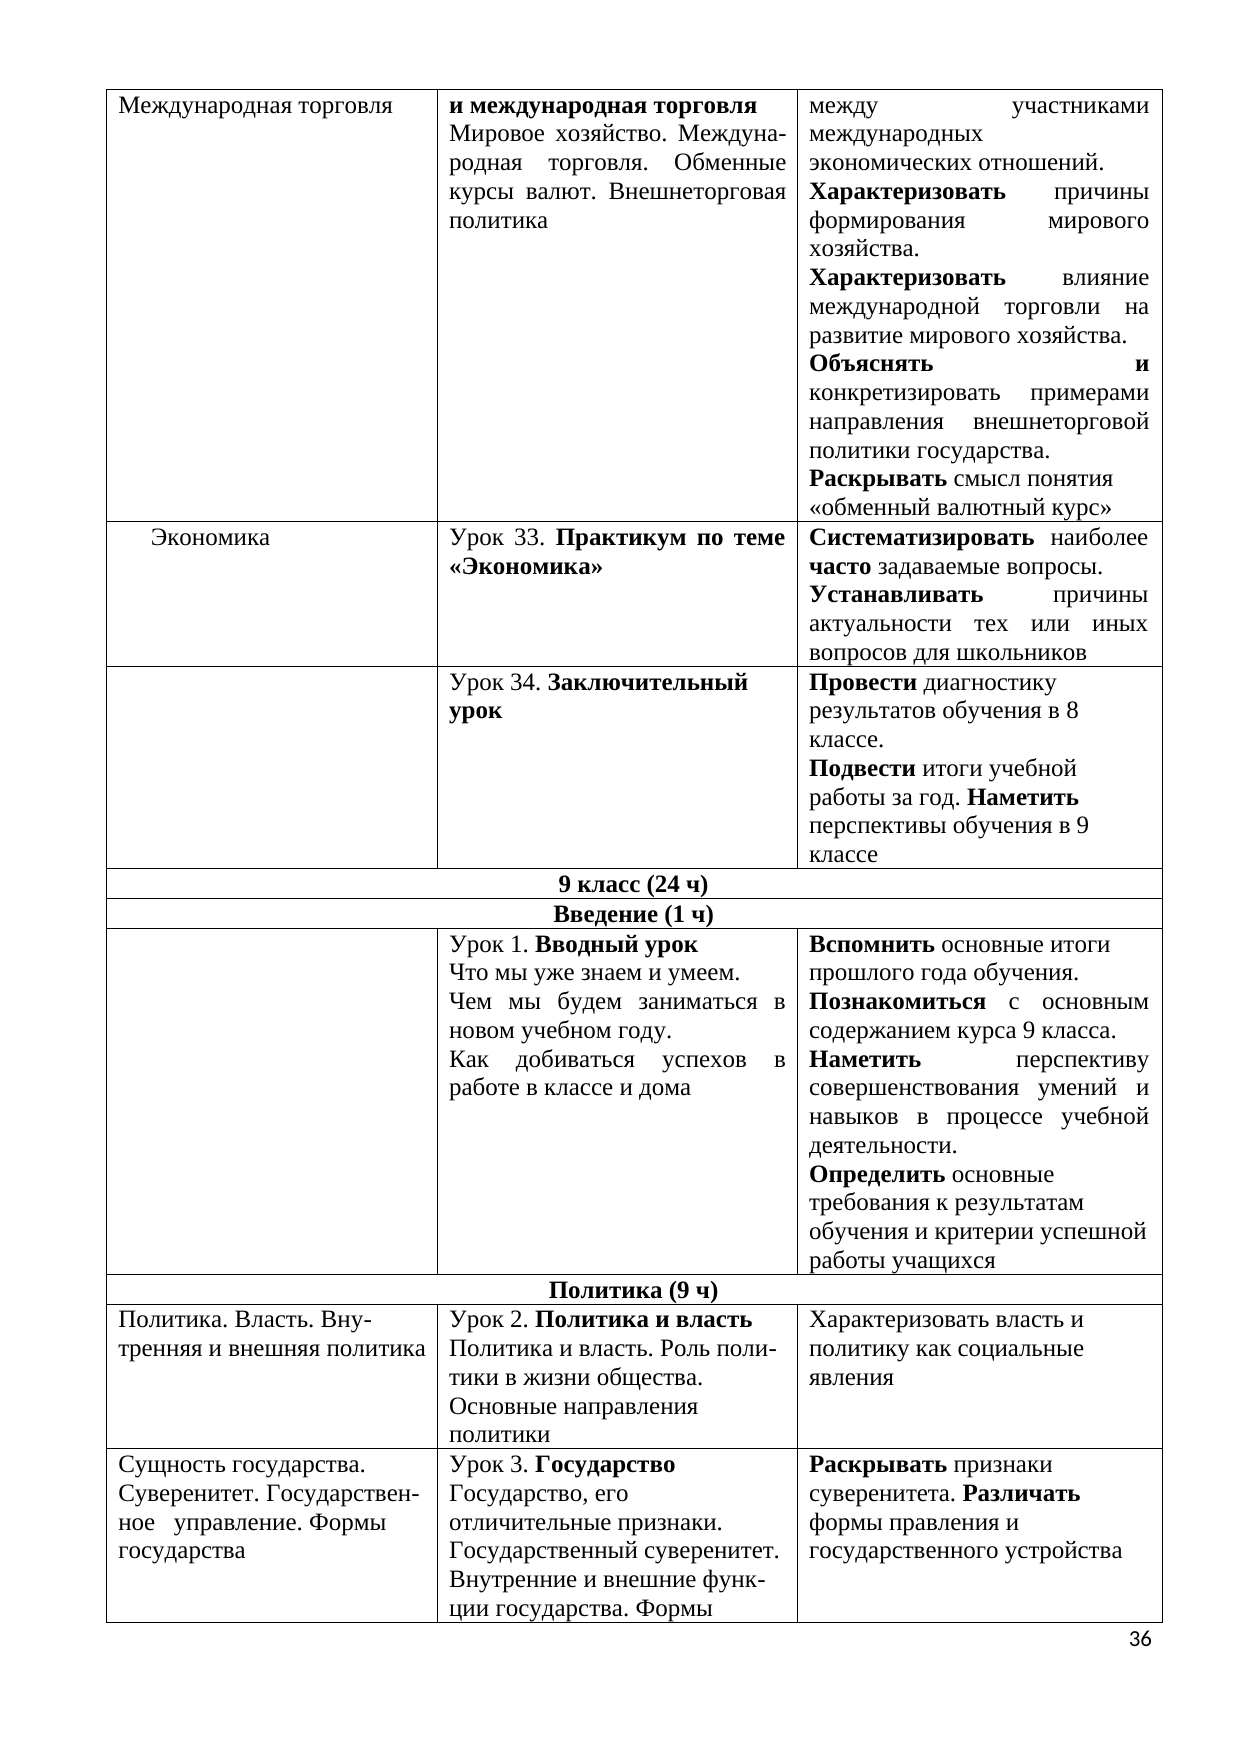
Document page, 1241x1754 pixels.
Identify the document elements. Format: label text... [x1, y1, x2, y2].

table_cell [438, 90, 797, 521]
table_cell Систематизировать наиболее часто задаваемые вопросы. Устанавливать причины актуальности тех или иных вопросов для школьников [798, 522, 1162, 666]
table_cell [107, 929, 437, 1274]
table_cell Урок 33. Практикум по теме «Экономика» [438, 522, 797, 666]
table_cell 9 класс (24 ч) [107, 869, 1162, 898]
table_cell Политика. Власть. Внутренняя и внешняя политика [107, 1305, 437, 1448]
table_cell Урок 34. Заключительный урок [438, 667, 797, 868]
table_cell Экономика [107, 522, 437, 666]
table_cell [798, 90, 1162, 521]
table_cell Характеризовать власть и политику как социальные явления [798, 1305, 1162, 1448]
table_cell Политика (9 ч) [107, 1275, 1162, 1303]
table_cell Урок 2. Политика и власть Политика и власть. Роль политики в жизни общества. Основные направления политики [438, 1305, 797, 1448]
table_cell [107, 90, 437, 521]
table_cell Введение (1 ч) [107, 899, 1162, 928]
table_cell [438, 1449, 797, 1622]
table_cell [107, 1449, 437, 1622]
table_cell Вспомнить основные итоги прошлого года обучения. Познакомиться с основным содержанием курса 9 класса. Наметить перспективу совершенствования умений и навыков в процессе учебной деятельности. Определить основные требования к результатам обучения и критерии успешной работы учащихся [798, 929, 1162, 1274]
table_cell Провести диагностику результатов обучения в 8 классе. Подвести итоги учебной работы за год. Наметить перспективы обучения в 9 классе [798, 667, 1162, 868]
table_cell [107, 667, 437, 868]
table_cell Урок 1. Вводный урок Что мы уже знаем и умеем. Чем мы будем заниматься в новом учебном году. Как добиваться успехов в работе в классе и дома [438, 929, 797, 1274]
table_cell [798, 1449, 1162, 1622]
